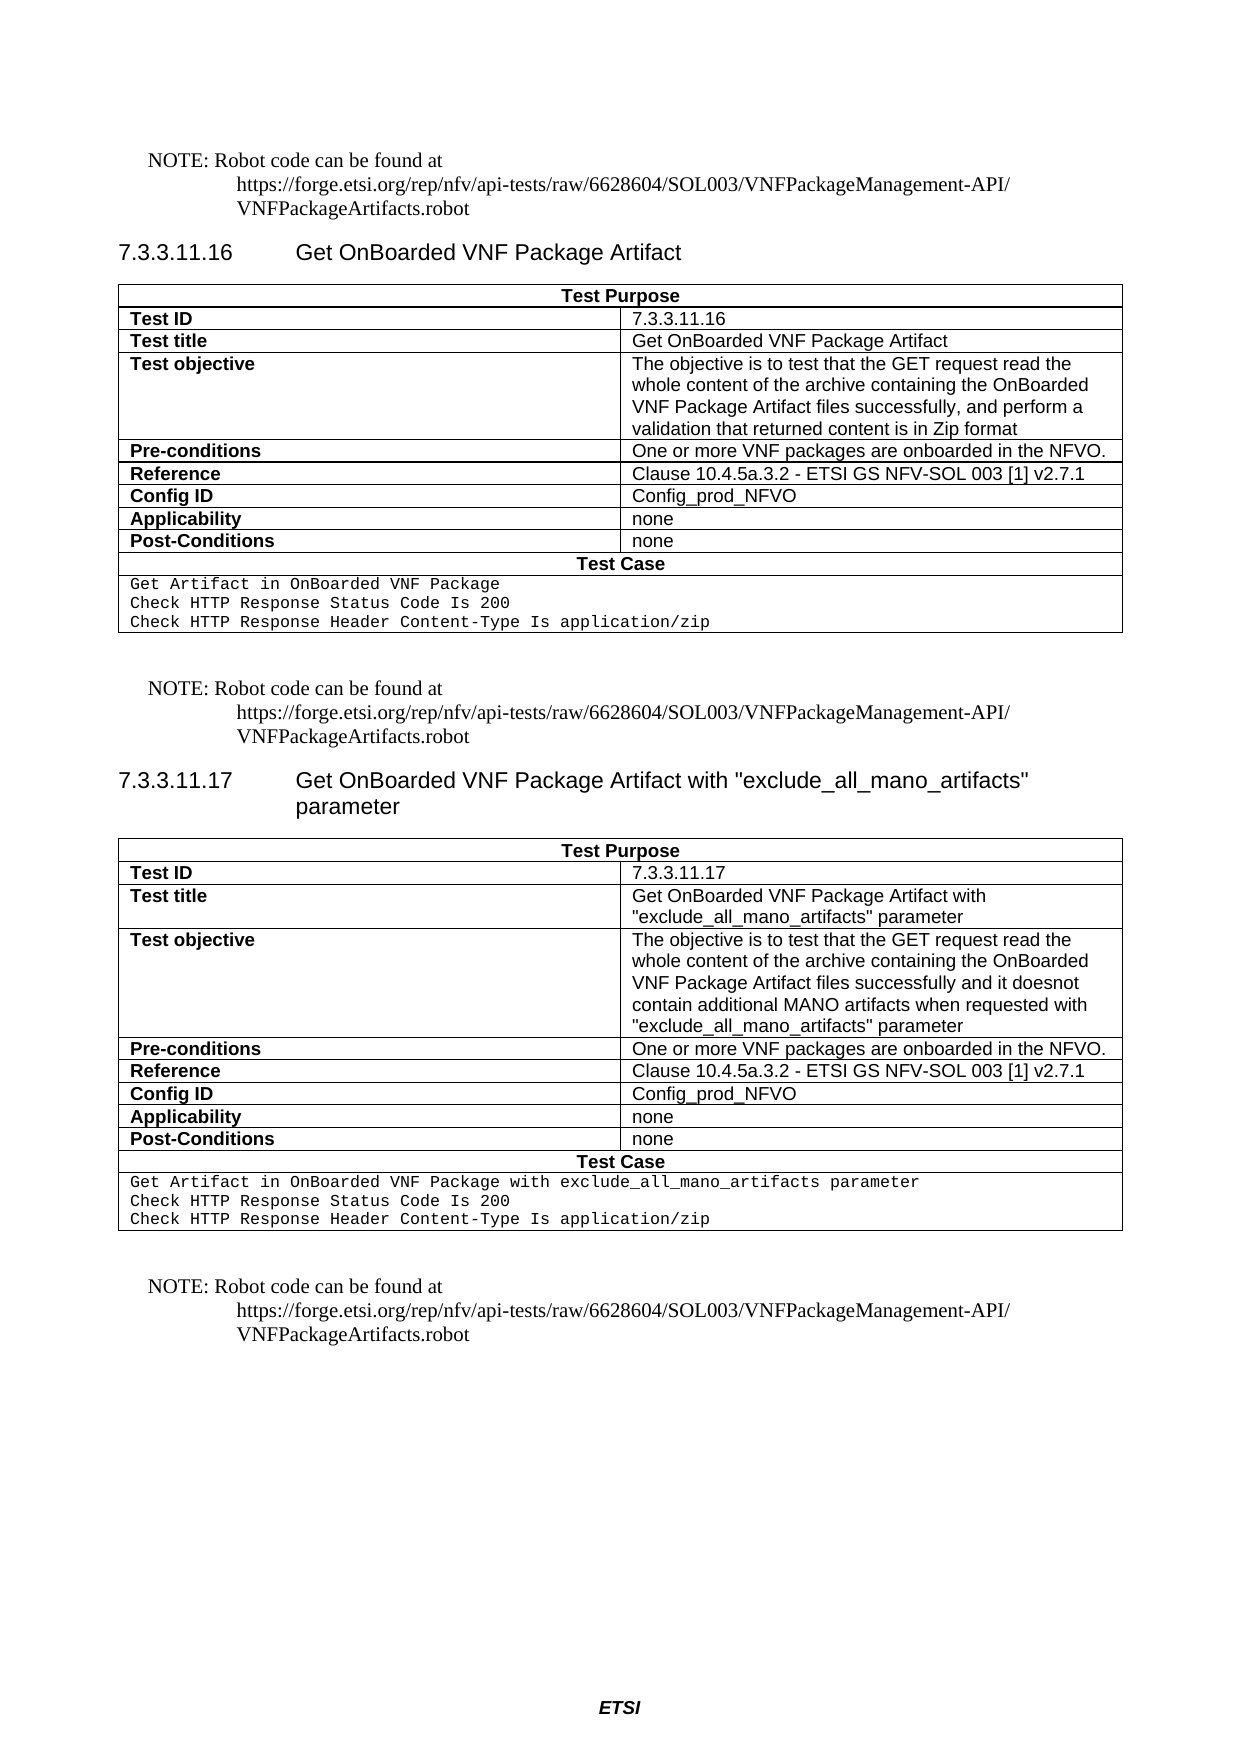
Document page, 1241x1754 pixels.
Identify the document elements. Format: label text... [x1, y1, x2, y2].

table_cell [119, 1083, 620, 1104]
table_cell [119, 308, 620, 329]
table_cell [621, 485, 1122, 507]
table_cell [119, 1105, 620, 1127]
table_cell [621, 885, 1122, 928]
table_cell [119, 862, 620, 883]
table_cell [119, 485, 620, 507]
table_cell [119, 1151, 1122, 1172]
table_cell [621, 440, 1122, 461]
text NOTE: Robot code can be found at https://forge.etsi.org/rep/nfv/api-tests/raw/6628604/SOL003/VNFPackageManagement-API/VNFPackageArtifacts.robot [148, 676, 1122, 748]
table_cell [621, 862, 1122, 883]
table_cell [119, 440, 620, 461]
text NOTE: Robot code can be found at https://forge.etsi.org/rep/nfv/api-tests/raw/6628604/SOL003/VNFPackageManagement-API/VNFPackageArtifacts.robot [148, 1274, 1122, 1346]
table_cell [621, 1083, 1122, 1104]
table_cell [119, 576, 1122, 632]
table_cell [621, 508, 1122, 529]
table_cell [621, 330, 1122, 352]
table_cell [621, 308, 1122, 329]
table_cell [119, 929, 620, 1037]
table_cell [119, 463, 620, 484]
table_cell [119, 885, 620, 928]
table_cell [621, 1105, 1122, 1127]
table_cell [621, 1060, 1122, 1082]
text NOTE: Robot code can be found at https://forge.etsi.org/rep/nfv/api-tests/raw/6628604/SOL003/VNFPackageManagement-API/VNFPackageArtifacts.robot [148, 148, 1122, 220]
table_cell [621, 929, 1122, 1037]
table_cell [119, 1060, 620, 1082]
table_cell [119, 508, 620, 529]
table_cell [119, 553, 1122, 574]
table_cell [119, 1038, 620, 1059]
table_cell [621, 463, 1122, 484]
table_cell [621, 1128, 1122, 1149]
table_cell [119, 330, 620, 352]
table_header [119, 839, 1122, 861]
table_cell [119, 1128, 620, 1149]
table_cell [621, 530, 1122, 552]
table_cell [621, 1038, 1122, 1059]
subtitle 7.3.3.11.16 Get OnBoarded VNF Package Artifact [118, 239, 1122, 265]
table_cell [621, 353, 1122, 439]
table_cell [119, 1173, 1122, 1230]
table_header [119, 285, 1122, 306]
subtitle 7.3.3.11.17 Get OnBoarded VNF Package Artifact with "exclude_all_mano_artifacts" parameter [118, 767, 1122, 819]
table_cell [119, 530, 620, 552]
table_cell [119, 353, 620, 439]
